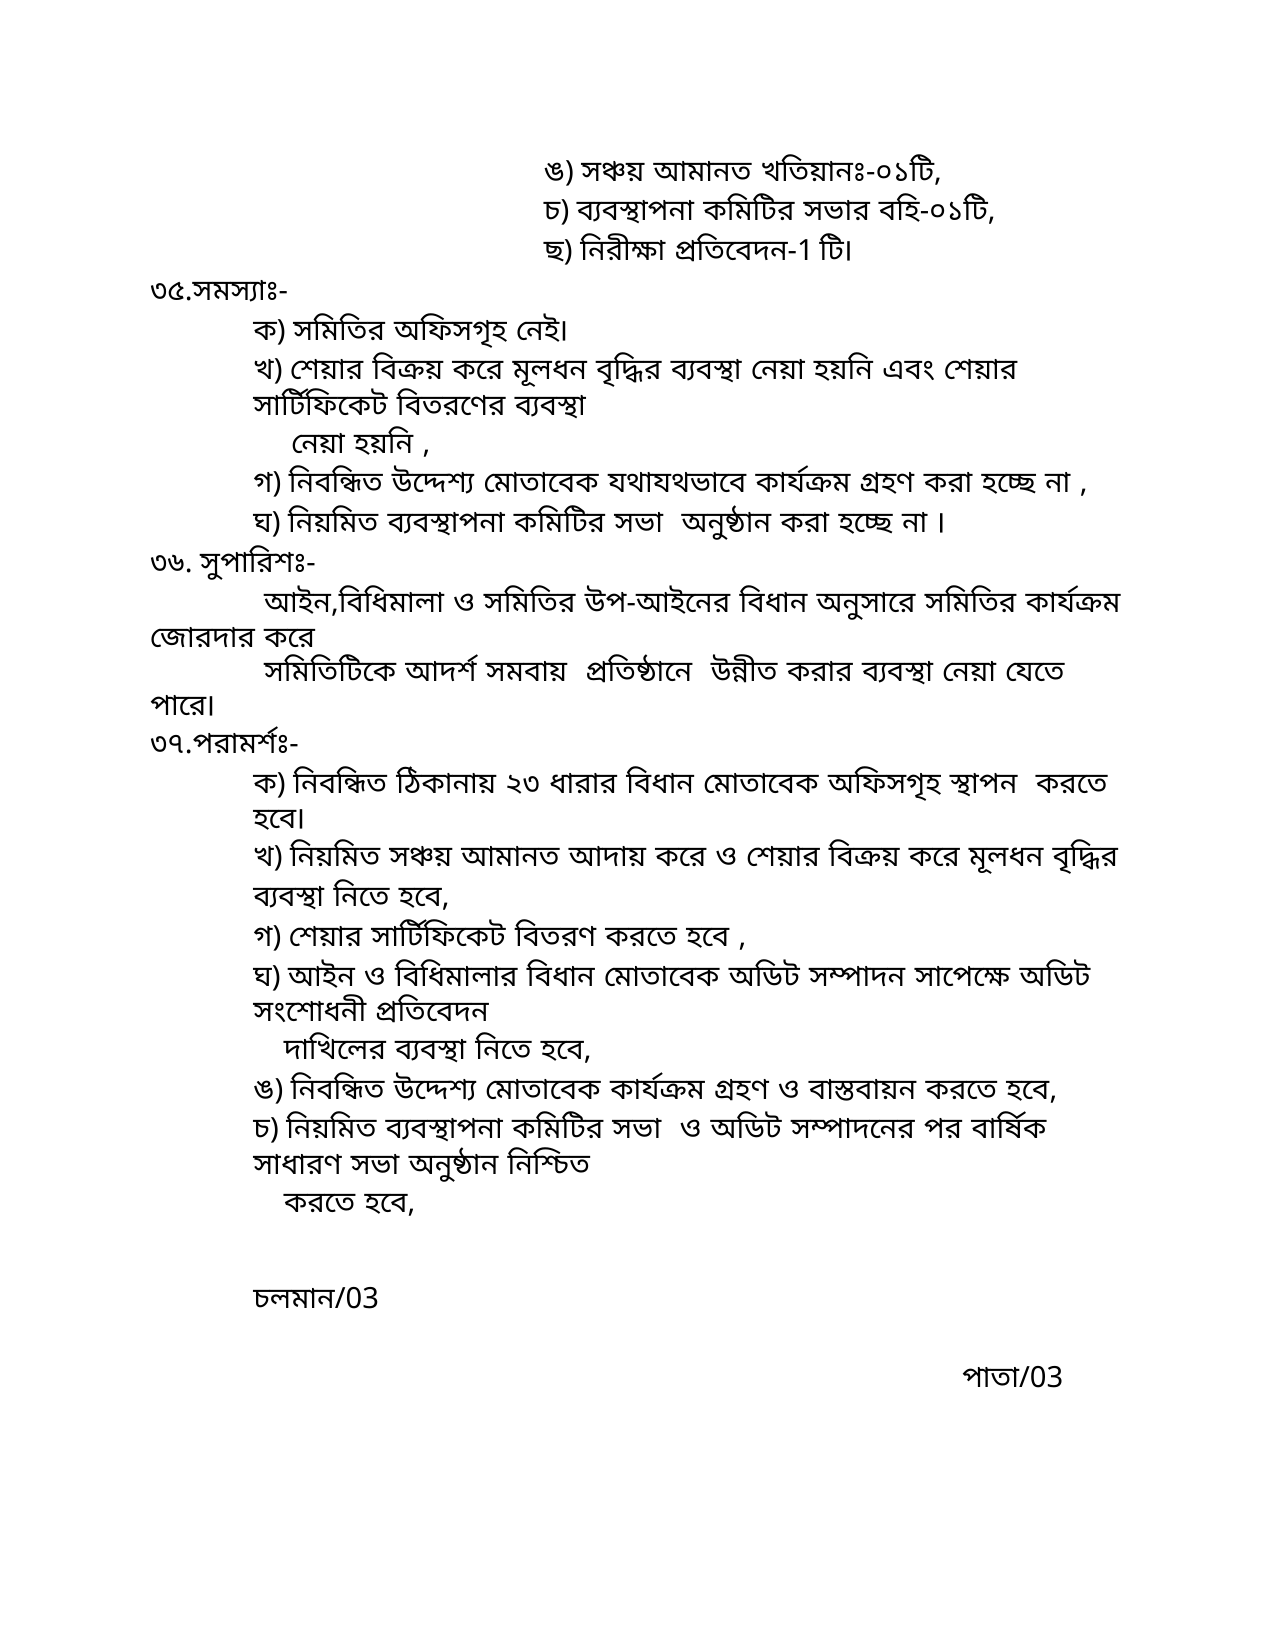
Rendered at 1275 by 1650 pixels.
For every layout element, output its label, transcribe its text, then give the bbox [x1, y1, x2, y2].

text ৩৫.সমস্যাঃ- [150, 269, 1125, 309]
text ৩৬. সুপারিশঃ- [150, 541, 1125, 581]
text গ) নিবন্ধিত উদ্দেশ্য মোতাবেক যথাযথভাবে কার্যক্রম গ্রহণ করা হচ্ছে না , [253, 462, 1125, 501]
text আইন,বিধিমালা ও সমিতির উপ-আইনের বিধান অনুসারে সমিতির কার্যক্রম জোরদার করে [150, 581, 1125, 654]
text ঙ) সঞ্চয় আমানত খতিয়ানঃ-০১টি, [544, 150, 1125, 190]
text সমিতিটিকে আদর্শ সমবায় প্রতিষ্ঠানে উন্নীত করার ব্যবস্থা নেয়া যেতে পারে। [150, 654, 1125, 722]
text ঙ) নিবন্ধিত উদ্দেশ্য মোতাবেক কার্যক্রম গ্রহণ ও বাস্তবায়ন করতে হবে, [253, 1068, 1125, 1108]
text নেয়া হয়নি , [253, 422, 1125, 462]
text চলমান/03 [253, 1249, 1125, 1317]
text ৩৭.পরামর্শঃ- [150, 722, 1125, 762]
text গ) শেয়ার সার্টিফিকেট বিতরণ করতে হবে , [253, 915, 1125, 955]
text খ) শেয়ার বিক্রয় করে মূলধন বৃদ্ধির ব্যবস্থা নেয়া হয়নি এবং শেয়ার সার্টিফিকেট বিতরণের ব্যবস্থা [253, 348, 1125, 422]
text ঘ) নিয়মিত ব্যবস্থাপনা কমিটির সভা অনুষ্ঠান করা হচ্ছে না । [253, 501, 1125, 541]
text ক) সমিতির অফিসগৃহ নেই। [253, 309, 1125, 348]
text চ) নিয়মিত ব্যবস্থাপনা কমিটির সভা ও অডিট সম্পাদনের পর বার্ষিক সাধারণ সভা অনুষ্ঠান নিশ্চিত [253, 1108, 1125, 1181]
text ঘ) আইন ও বিধিমালার বিধান মোতাবেক অডিট সম্পাদন সাপেক্ষে অডিট সংশোধনী প্রতিবেদন [253, 955, 1125, 1028]
text খ) নিয়মিত সঞ্চয় আমানত আদায় করে ও শেয়ার বিক্রয় করে মূলধন বৃদ্ধির ব্যবস্থা নিতে হবে, [253, 836, 1125, 915]
text দাখিলের ব্যবস্থা নিতে হবে, [253, 1028, 1125, 1068]
text পাতা/03 [900, 1357, 1125, 1396]
text চ) ব্যবস্থাপনা কমিটির সভার বহি-০১টি, [544, 190, 1125, 229]
text করতে হবে, [253, 1181, 1125, 1221]
text ক) নিবন্ধিত ঠিকানায় ২৩ ধারার বিধান মোতাবেক অফিসগৃহ স্থাপন করতে হবে। [253, 762, 1125, 836]
text ছ) নিরীক্ষা প্রতিবেদন-1টি। [544, 229, 1125, 269]
